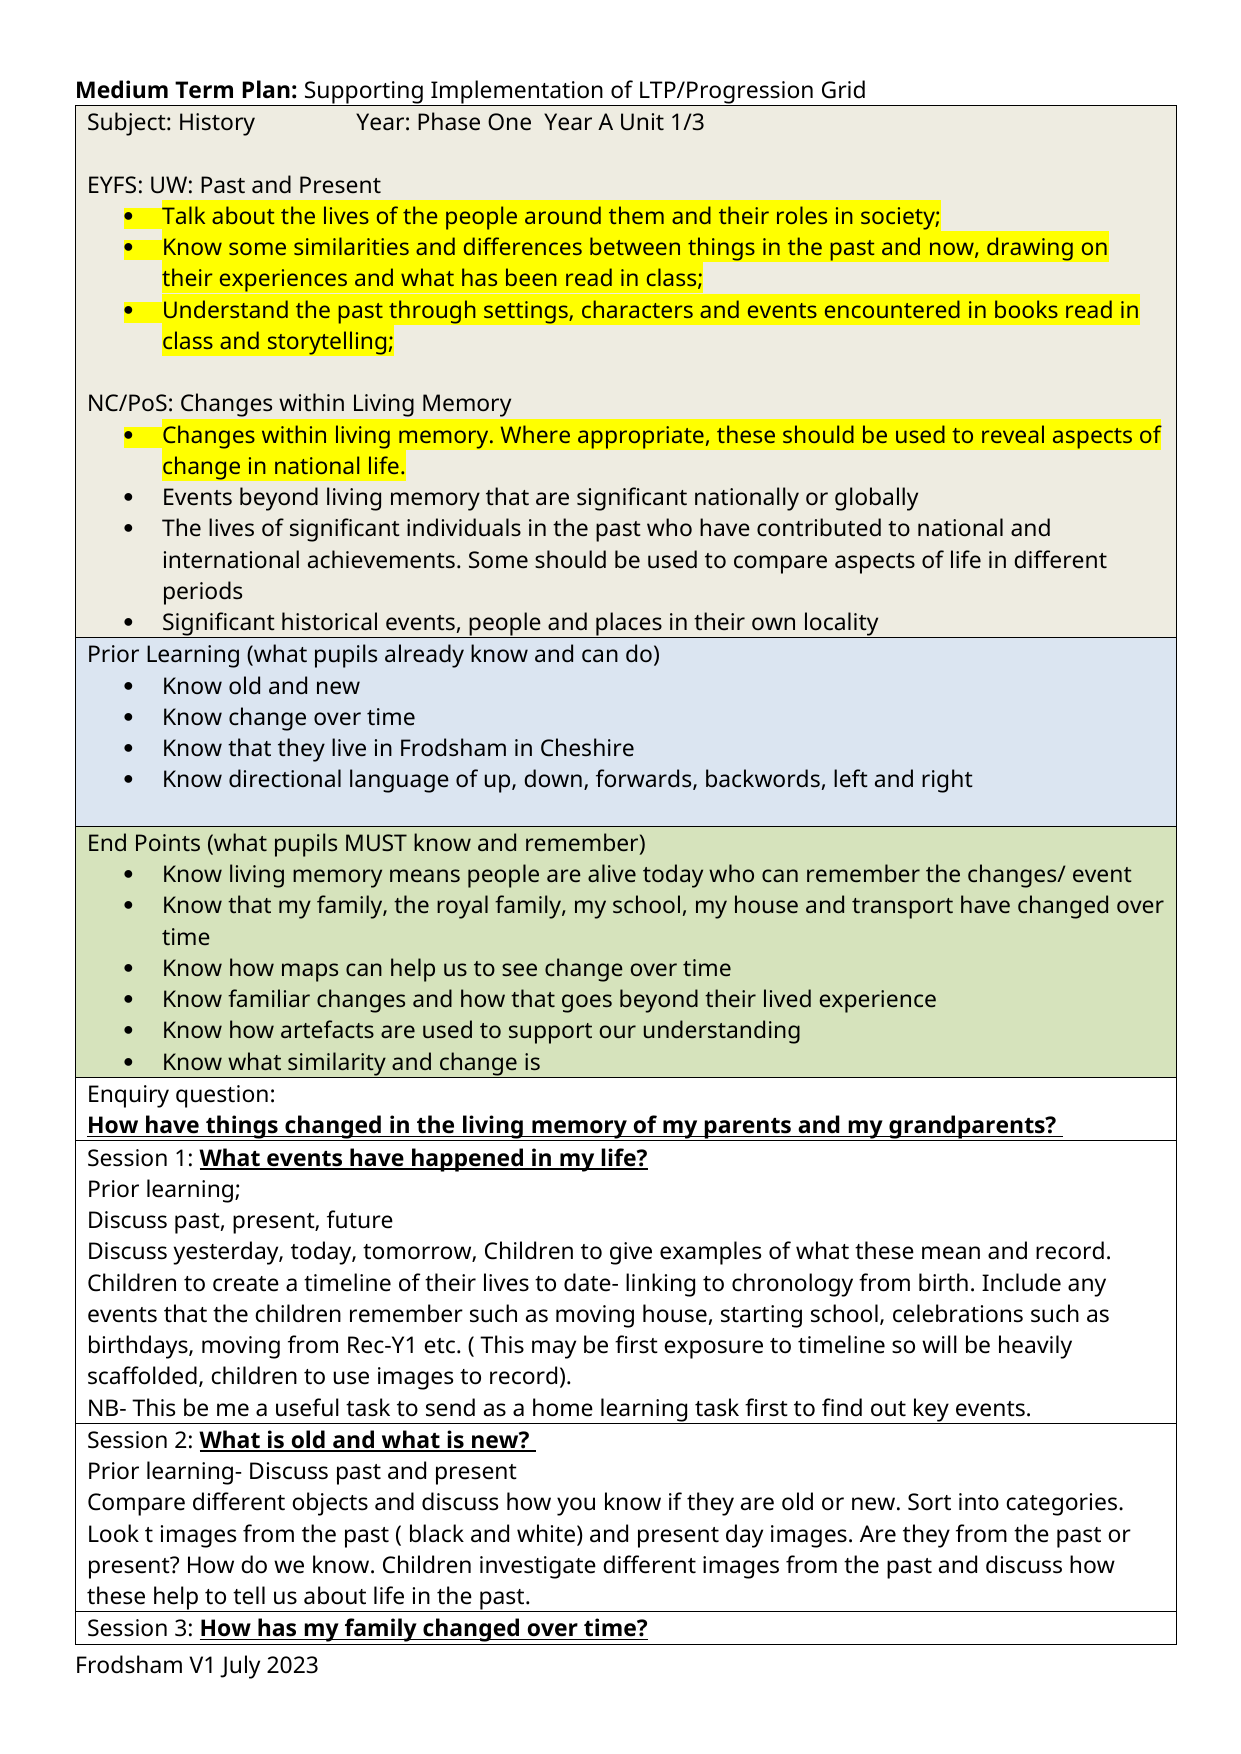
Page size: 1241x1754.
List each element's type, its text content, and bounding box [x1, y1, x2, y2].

table_cell Prior Learning (what pupils already know and can do) Know old and new Know change over time Know that they live in Frodsham in Cheshire Know directional language of up, down, forwards, backwords, left and right [76, 638, 1176, 826]
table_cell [76, 1612, 1176, 1643]
table_cell End Points (what pupils MUST know and remember) Know living memory means people are alive today who can remember the changes/ event Know that my family, the royal family, my school, my house and transport have changed over time Know how maps can help us to see change over time Know familiar changes and how that goes beyond their lived experience Know how artefacts are used to support our understanding Know what similarity and change is [76, 827, 1176, 1077]
table_cell Session 2: What is old and what is new? Prior learning- Discuss past and present Compare different objects and discuss how you know if they are old or new. Sort into categories. Look t images from the past ( black and white) and present day images. Are they from the past or present? How do we know. Children investigate different images from the past and discuss how these help to tell us about life in the past. [76, 1424, 1176, 1611]
table_header Subject: History Year: Phase One Year A Unit 1/3 EYFS: UW: Past and Present Talk about the lives of the people around them and their roles in society; Know some similarities and differences between things in the past and now, drawing on their experiences and what has been read in class; Understand the past through settings, characters and events encountered in books read in class and storytelling; NC/PoS: Changes within Living Memory Changes within living memory. Where appropriate, these should be used to reveal aspects of change in national life. Events beyond living memory that are significant nationally or globally The lives of significant individuals in the past who have contributed to national and international achievements. Some should be used to compare aspects of life in different periods Significant historical events, people and places in their own locality [76, 106, 1176, 637]
table_cell Enquiry question: How have things changed in the living memory of my parents and my grandparents? [76, 1078, 1176, 1140]
table_cell Session 1: What events have happened in my life? Prior learning; Discuss past, present, future Discuss yesterday, today, tomorrow, Children to give examples of what these mean and record. Children to create a timeline of their lives to date- linking to chronology from birth. Include any events that the children remember such as moving house, starting school, celebrations such as birthdays, moving from Rec-Y1 etc. ( This may be first exposure to timeline so will be heavily scaffolded, children to use images to record). NB- This be me a useful task to send as a home learning task first to find out key events. [76, 1141, 1176, 1423]
